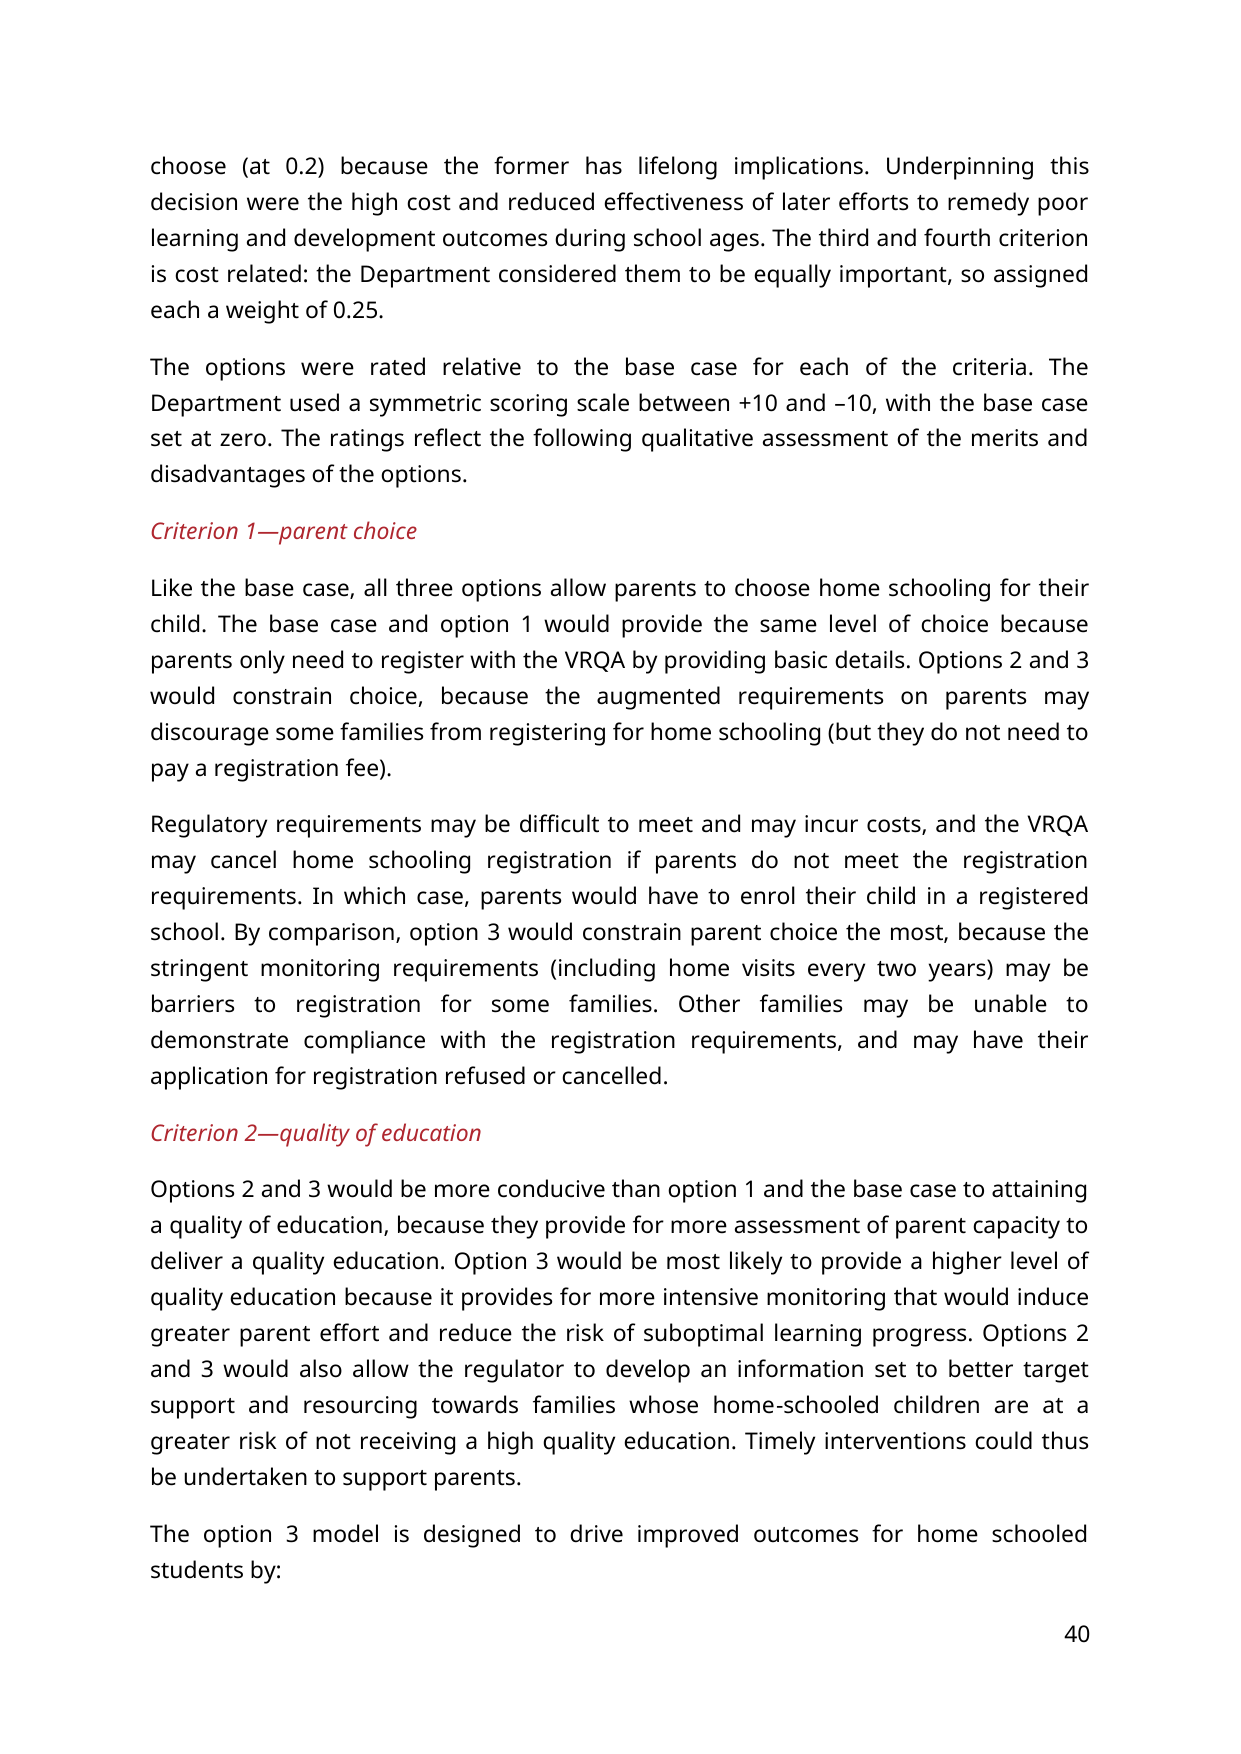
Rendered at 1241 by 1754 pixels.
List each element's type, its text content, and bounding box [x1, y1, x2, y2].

text The options were rated relative to the base case for each of the criteria. The Department used a symmetric scoring scale between +10 and –10, with the base case set at zero. The ratings reflect the following qualitative assessment of the merits and disadvantages of the options. [150, 351, 1090, 489]
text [150, 150, 1090, 325]
subtitle Criterion 2—quality of education [150, 1117, 1090, 1148]
text Regulatory requirements may be difficult to meet and may incur costs, and the VRQA may cancel home schooling registration if parents do not meet the registration requirements. In which case, parents would have to enrol their child in a registered school. By comparison, option 3 would constrain parent choice the most, because the stringent monitoring requirements (including home visits every two years) may be barriers to registration for some families. Other families may be unable to demonstrate compliance with the registration requirements, and may have their application for registration refused or cancelled. [150, 808, 1090, 1091]
text Like the base case, all three options allow parents to choose home schooling for their child. The base case and option 1 would provide the same level of choice because parents only need to register with the VRQA by providing basic details. Options 2 and 3 would constrain choice, because the augmented requirements on parents may discourage some families from registering for home schooling (but they do not need to pay a registration fee). [150, 572, 1090, 783]
text Options 2 and 3 would be more conducive than option 1 and the base case to attaining a quality of education, because they provide for more assessment of parent capacity to deliver a quality education. Option 3 would be most likely to provide a higher level of quality education because it provides for more intensive monitoring that would induce greater parent effort and reduce the risk of suboptimal learning progress. Options 2 and 3 would also allow the regulator to develop an information set to better target support and resourcing towards families whose home-schooled children are at a greater risk of not receiving a high quality education. Timely interventions could thus be undertaken to support parents. [150, 1173, 1090, 1492]
text The option 3 model is designed to drive improved outcomes for home schooled students by: [150, 1518, 1090, 1585]
subtitle Criterion 1—parent choice [150, 515, 1090, 546]
